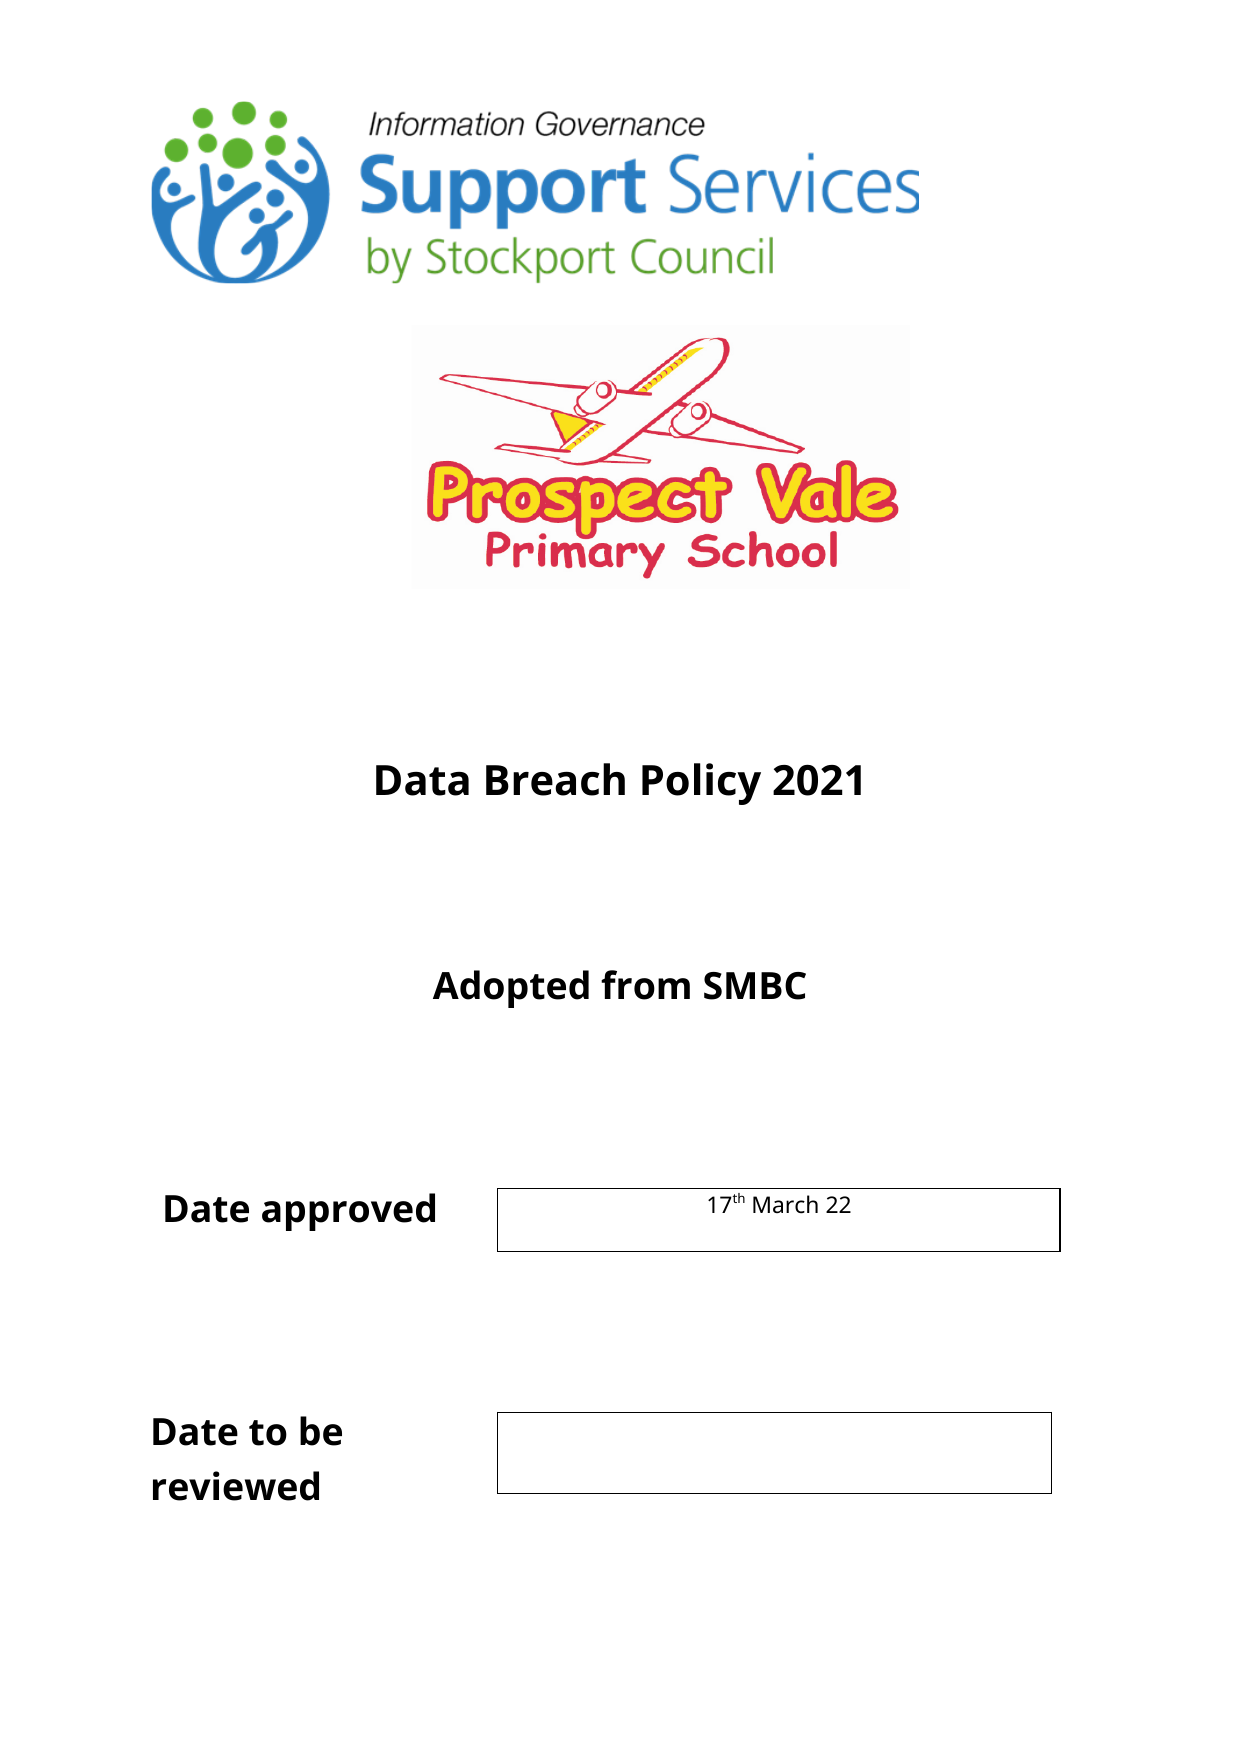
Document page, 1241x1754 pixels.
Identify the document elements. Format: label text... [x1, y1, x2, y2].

text Adopted from SMBC [150, 959, 1090, 1011]
table_header 17th March 22 [498, 1189, 1059, 1251]
text Date approved [150, 1183, 1090, 1234]
text Date to be reviewed [150, 1406, 1090, 1512]
text Data Breach Policy 2021 [150, 750, 1090, 807]
picture [150, 101, 919, 283]
table_header [498, 1413, 1051, 1493]
picture [410, 325, 910, 587]
